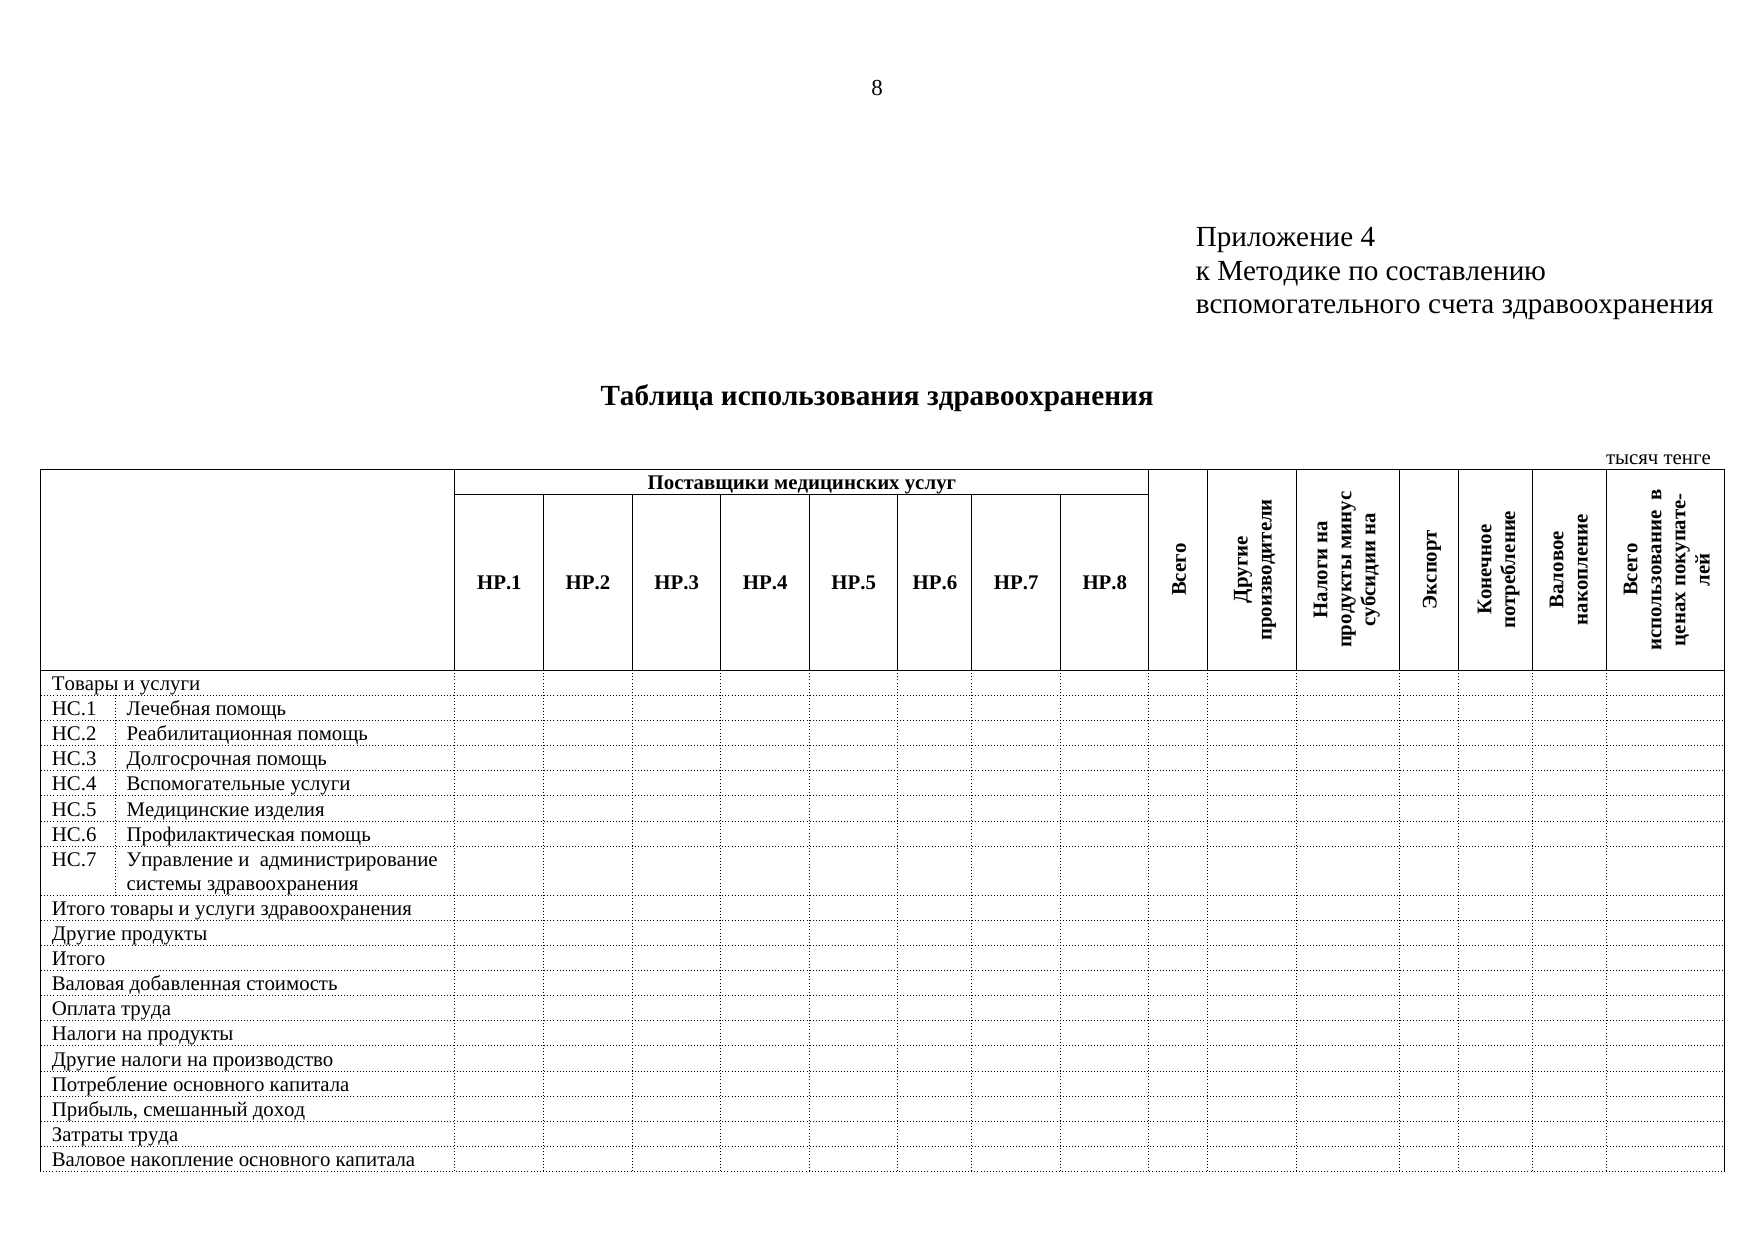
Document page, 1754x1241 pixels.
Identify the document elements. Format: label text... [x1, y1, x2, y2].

table_cell [1296, 821, 1400, 846]
table_cell [1533, 720, 1607, 745]
table_cell [1459, 821, 1533, 846]
table_cell [1149, 895, 1208, 920]
table_header Экспорт [1400, 470, 1458, 670]
table_cell [898, 745, 972, 770]
table_cell [898, 1096, 972, 1121]
table_cell [1459, 671, 1533, 695]
table_cell [1296, 1071, 1400, 1096]
table_cell [809, 846, 898, 895]
table_cell [1607, 671, 1724, 695]
table_cell [1296, 895, 1400, 920]
table_cell [721, 745, 809, 770]
table_cell [543, 920, 632, 945]
table_cell [1208, 671, 1296, 695]
table_cell [1607, 1071, 1724, 1096]
table_cell [972, 1096, 1060, 1121]
table_cell [1149, 720, 1208, 745]
table_cell [809, 1071, 898, 1096]
table_cell [1296, 970, 1400, 995]
table_cell [1400, 1045, 1459, 1071]
table_cell [455, 970, 543, 995]
table_cell [1400, 1121, 1459, 1146]
table_cell [1060, 695, 1149, 720]
table_cell [1296, 795, 1400, 821]
table_cell [721, 720, 809, 745]
table_cell [1533, 1020, 1607, 1045]
table_cell [1459, 770, 1533, 795]
table_cell [1400, 695, 1459, 720]
table_cell [809, 821, 898, 846]
table_cell [632, 1045, 721, 1071]
table_cell [1400, 770, 1459, 795]
table_cell [632, 821, 721, 846]
table_cell [543, 1071, 632, 1096]
table_cell Налоги на продукты [41, 1020, 455, 1045]
table_cell [543, 1045, 632, 1071]
table_cell [1060, 770, 1149, 795]
table_cell [1296, 1045, 1400, 1071]
table_cell [1060, 945, 1149, 970]
table_cell [1208, 821, 1296, 846]
table_cell [1459, 1020, 1533, 1045]
table_cell [455, 720, 543, 745]
table_cell HP.2 [544, 495, 632, 670]
table_cell [1149, 795, 1208, 821]
table_cell [972, 770, 1060, 795]
table_cell [1459, 720, 1533, 745]
table_cell [1533, 995, 1607, 1020]
table_cell [632, 671, 721, 695]
table_cell [455, 945, 543, 970]
table_cell [1400, 821, 1459, 846]
table_cell [1296, 1146, 1400, 1171]
table_cell [543, 1096, 632, 1121]
table_cell Прибыль, смешанный доход [41, 1096, 455, 1121]
table_cell [1533, 1045, 1607, 1071]
table_cell [1533, 1146, 1607, 1171]
table_cell Итого товары и услуги здравоохранения [41, 895, 455, 920]
table_cell [455, 920, 543, 945]
table_cell [898, 920, 972, 945]
table_cell [632, 1121, 721, 1146]
table_cell [1060, 920, 1149, 945]
table_cell [543, 695, 632, 720]
table_cell [1533, 821, 1607, 846]
table_cell [972, 821, 1060, 846]
table_cell [972, 671, 1060, 695]
table_cell [972, 720, 1060, 745]
table_cell [809, 1096, 898, 1121]
table_cell [721, 821, 809, 846]
table_cell [1400, 745, 1459, 770]
table_cell [543, 895, 632, 920]
table_cell [898, 1020, 972, 1045]
table_cell [455, 671, 543, 695]
table_cell [1533, 695, 1607, 720]
table_cell [1149, 1146, 1208, 1171]
table_cell Другие продукты [41, 920, 455, 945]
table_cell [1060, 970, 1149, 995]
table_cell [1459, 945, 1533, 970]
table_cell [632, 995, 721, 1020]
table_cell [809, 995, 898, 1020]
table_cell [721, 895, 809, 920]
table_cell [1533, 1121, 1607, 1146]
table_cell [1149, 920, 1208, 945]
table_cell НС.5 [41, 795, 115, 821]
table_cell Реабилитационная помощь [115, 720, 455, 745]
table_cell [1607, 770, 1724, 795]
table_cell [1149, 1096, 1208, 1121]
table_cell [1607, 745, 1724, 770]
table_cell [1533, 895, 1607, 920]
table_cell [1459, 695, 1533, 720]
table_cell [543, 970, 632, 995]
table_cell [632, 695, 721, 720]
table_cell Вспомогательные услуги [115, 770, 455, 795]
table_cell [632, 1071, 721, 1096]
table_cell НС.6 [41, 821, 115, 846]
table_cell [632, 745, 721, 770]
table_cell [1149, 695, 1208, 720]
table_cell [1607, 1045, 1724, 1071]
table_cell [721, 945, 809, 970]
table_cell [1060, 1045, 1149, 1071]
table_cell [1296, 1121, 1400, 1146]
table_cell [1400, 1020, 1459, 1045]
table_cell [1400, 720, 1459, 745]
table_cell [1400, 1096, 1459, 1121]
table_cell HP.8 [1061, 495, 1148, 670]
table_cell [455, 895, 543, 920]
table_cell [543, 671, 632, 695]
table_cell [1459, 1045, 1533, 1071]
table_cell [898, 945, 972, 970]
table_cell [1296, 671, 1400, 695]
table_cell HP.7 [972, 495, 1060, 670]
table_cell [1607, 795, 1724, 821]
table_cell [455, 846, 543, 895]
table_cell [1060, 995, 1149, 1020]
table_cell [898, 1071, 972, 1096]
table_cell [972, 1071, 1060, 1096]
table_cell [898, 1045, 972, 1071]
table_cell [972, 1045, 1060, 1071]
table_header Приложение 4 к Методике по составлению вспомогательного счета здравоохранения [1126, 128, 1739, 320]
table_cell [1208, 720, 1296, 745]
table_cell [809, 895, 898, 920]
table_cell HP.6 [898, 495, 971, 670]
table_cell [1533, 745, 1607, 770]
table_cell НС.3 [41, 745, 115, 770]
table_cell [721, 1045, 809, 1071]
table_cell [1400, 995, 1459, 1020]
table_cell [1459, 995, 1533, 1020]
table_cell [1607, 920, 1724, 945]
table_cell Медицинские изделия [115, 795, 455, 821]
table_cell [721, 795, 809, 821]
table_cell [1607, 1020, 1724, 1045]
table_cell [1533, 970, 1607, 995]
table_cell [543, 821, 632, 846]
table_cell [455, 770, 543, 795]
table_cell [1400, 671, 1459, 695]
table_cell [1149, 671, 1208, 695]
table_cell [455, 1146, 543, 1171]
table_cell [1149, 1020, 1208, 1045]
table_cell [1149, 1045, 1208, 1071]
table_cell Итого [41, 945, 455, 970]
table_cell [1060, 1121, 1149, 1146]
table_cell Другие налоги на производство [41, 1045, 455, 1071]
table_cell [1060, 1096, 1149, 1121]
table_cell [721, 770, 809, 795]
table_cell [632, 770, 721, 795]
table_cell Валовая добавленная стоимость [41, 970, 455, 995]
table_cell [809, 970, 898, 995]
table_cell [1607, 895, 1724, 920]
table_header Налоги на продукты минус субсидии на продукты [1297, 470, 1399, 670]
table_cell [898, 846, 972, 895]
table_header [41, 470, 454, 670]
table_cell [1400, 1071, 1459, 1096]
table_cell [1208, 995, 1296, 1020]
table_cell [809, 1146, 898, 1171]
table_cell [632, 895, 721, 920]
table_cell [1208, 1045, 1296, 1071]
table_cell [1459, 920, 1533, 945]
table_cell [543, 846, 632, 895]
table_cell [455, 1045, 543, 1071]
table_cell [1296, 1096, 1400, 1121]
table_cell [721, 846, 809, 895]
table_cell [721, 1146, 809, 1171]
table_cell [455, 1096, 543, 1121]
table_cell НС.1 [41, 695, 115, 720]
table_cell [1060, 821, 1149, 846]
table_cell [1208, 1146, 1296, 1171]
table_cell [721, 671, 809, 695]
table_cell [1208, 846, 1296, 895]
table_cell [632, 846, 721, 895]
table_cell [455, 695, 543, 720]
table_cell [1149, 1121, 1208, 1146]
table_cell [972, 995, 1060, 1020]
table_cell [1208, 745, 1296, 770]
table_cell [721, 970, 809, 995]
table_cell HP.4 [721, 495, 809, 670]
table_cell [809, 720, 898, 745]
table_cell [455, 1071, 543, 1096]
table_cell HP.3 [633, 495, 720, 670]
text Таблица использования здравоохранения [41, 378, 1713, 411]
table_cell [632, 720, 721, 745]
table_cell [1533, 1071, 1607, 1096]
table_cell [898, 1121, 972, 1146]
table_cell [632, 795, 721, 821]
table_cell [898, 695, 972, 720]
table_cell [632, 970, 721, 995]
table_header Всего [1149, 470, 1207, 670]
table_cell [1208, 795, 1296, 821]
table_cell [632, 1020, 721, 1045]
table_cell [1533, 795, 1607, 821]
table_cell [1060, 1071, 1149, 1096]
table_cell HP.5 [810, 495, 897, 670]
table_cell [632, 1146, 721, 1171]
table_cell [1607, 720, 1724, 745]
table_cell [543, 720, 632, 745]
table_cell [1149, 821, 1208, 846]
table_cell [1296, 846, 1400, 895]
table_cell [972, 745, 1060, 770]
table_cell [543, 995, 632, 1020]
table_cell [972, 920, 1060, 945]
table_cell [1459, 895, 1533, 920]
table_cell [809, 770, 898, 795]
table_cell [1208, 1096, 1296, 1121]
table_cell [1607, 1121, 1724, 1146]
table_cell [1400, 970, 1459, 995]
table_cell [1060, 795, 1149, 821]
table_cell [632, 945, 721, 970]
table_cell [1149, 995, 1208, 1020]
table_header Валовое накопление [1533, 470, 1606, 670]
table_cell [972, 970, 1060, 995]
table_cell [455, 1020, 543, 1045]
table_cell [455, 995, 543, 1020]
table_cell НС.4 [41, 770, 115, 795]
table_cell [1149, 945, 1208, 970]
table_cell Лечебная помощь [115, 695, 455, 720]
table_cell [1149, 1071, 1208, 1096]
table_cell [1607, 1096, 1724, 1121]
table_cell [1208, 970, 1296, 995]
table_cell НС.2 [41, 720, 115, 745]
table_cell Товары и услуги [41, 671, 455, 695]
table_cell [1459, 1096, 1533, 1121]
table_cell [1296, 770, 1400, 795]
table_cell [809, 745, 898, 770]
table_cell [543, 1020, 632, 1045]
table_cell [1533, 671, 1607, 695]
table_cell [1149, 770, 1208, 795]
table_cell [721, 995, 809, 1020]
table_cell [1060, 1020, 1149, 1045]
table_cell [1296, 745, 1400, 770]
table_cell [721, 1096, 809, 1121]
table_cell [898, 720, 972, 745]
table_header Другие производители [1208, 470, 1296, 670]
table_cell [455, 745, 543, 770]
table_cell [1296, 945, 1400, 970]
table_cell [1400, 945, 1459, 970]
table_cell [809, 671, 898, 695]
table_cell [972, 895, 1060, 920]
table_cell [1296, 1020, 1400, 1045]
table_cell [1208, 1020, 1296, 1045]
table_cell [1060, 1146, 1149, 1171]
table_cell Управление и администрирование системы здравоохранения [115, 846, 455, 895]
table_cell [1400, 895, 1459, 920]
table_cell [632, 1096, 721, 1121]
table_cell [809, 695, 898, 720]
table_cell [972, 1146, 1060, 1171]
table_cell [1208, 1071, 1296, 1096]
table_cell [1533, 920, 1607, 945]
table_cell [1400, 920, 1459, 945]
text тысяч тенге [41, 445, 1713, 469]
table_cell [1607, 821, 1724, 846]
table_cell [1208, 770, 1296, 795]
table_cell [543, 770, 632, 795]
table_cell [543, 945, 632, 970]
table_cell [898, 995, 972, 1020]
table_cell [972, 795, 1060, 821]
table_cell [972, 945, 1060, 970]
table_cell Профилактическая помощь [115, 821, 455, 846]
table_cell [898, 970, 972, 995]
table_cell [721, 1020, 809, 1045]
table_cell [1208, 945, 1296, 970]
table_cell [1607, 695, 1724, 720]
table_cell [972, 1020, 1060, 1045]
table_cell [1060, 745, 1149, 770]
table_cell [543, 1121, 632, 1146]
table_cell [809, 1045, 898, 1071]
table_cell [543, 1146, 632, 1171]
table_cell [1459, 1071, 1533, 1096]
table_header Всего использование в ценах покупате- лей [1607, 470, 1724, 670]
table_cell [1060, 895, 1149, 920]
table_cell [1060, 720, 1149, 745]
table_cell [1208, 1121, 1296, 1146]
table_cell [809, 1121, 898, 1146]
table_cell [543, 795, 632, 821]
table_cell [972, 1121, 1060, 1146]
table_cell [1459, 1121, 1533, 1146]
table_cell [1208, 920, 1296, 945]
table_cell [1459, 846, 1533, 895]
table_cell [1149, 970, 1208, 995]
table_cell [1296, 695, 1400, 720]
table_cell [1607, 846, 1724, 895]
table_cell [455, 821, 543, 846]
table_cell [721, 1121, 809, 1146]
table_cell [1400, 846, 1459, 895]
table_cell [898, 770, 972, 795]
table_cell [1208, 895, 1296, 920]
table_cell [1459, 970, 1533, 995]
table_cell Оплата труда [41, 995, 455, 1020]
table_cell [972, 846, 1060, 895]
table_cell [632, 920, 721, 945]
table_cell [1060, 846, 1149, 895]
table_cell [809, 920, 898, 945]
table_cell [455, 1121, 543, 1146]
table_cell [898, 671, 972, 695]
table_cell [721, 1071, 809, 1096]
table_cell НС.7 [41, 846, 115, 895]
table_cell [721, 920, 809, 945]
table_cell [1533, 770, 1607, 795]
table_cell Затраты труда [41, 1121, 455, 1146]
table_cell [1459, 1146, 1533, 1171]
table_cell [1533, 846, 1607, 895]
table_cell [809, 795, 898, 821]
table_cell [543, 745, 632, 770]
table_cell [1296, 720, 1400, 745]
table_cell [1296, 920, 1400, 945]
table_cell [1400, 1146, 1459, 1171]
table_header Конечное потребление [1459, 470, 1532, 670]
table_cell [898, 1146, 972, 1171]
table_cell [809, 945, 898, 970]
table_cell [1607, 995, 1724, 1020]
table_cell [809, 1020, 898, 1045]
table_cell Долгосрочная помощь [115, 745, 455, 770]
table_cell [1149, 846, 1208, 895]
table_cell [1400, 795, 1459, 821]
table_cell [972, 695, 1060, 720]
table_cell Валовое накопление основного капитала [41, 1146, 455, 1171]
table_cell [1533, 1096, 1607, 1121]
table_cell [1060, 671, 1149, 695]
table_cell [1607, 945, 1724, 970]
table_cell [721, 695, 809, 720]
table_cell [1208, 695, 1296, 720]
table_cell [1296, 995, 1400, 1020]
table_cell [1149, 745, 1208, 770]
table_cell [898, 795, 972, 821]
table_cell [1459, 745, 1533, 770]
table_cell [455, 795, 543, 821]
table_cell [1607, 970, 1724, 995]
table_cell [898, 821, 972, 846]
table_cell [1533, 945, 1607, 970]
table_cell Потребление основного капитала [41, 1071, 455, 1096]
table_cell HP.1 [455, 495, 543, 670]
table_cell [1607, 1146, 1724, 1171]
table_header Поставщики медицинских услуг [455, 470, 1148, 494]
table_cell [1459, 795, 1533, 821]
table_cell [898, 895, 972, 920]
